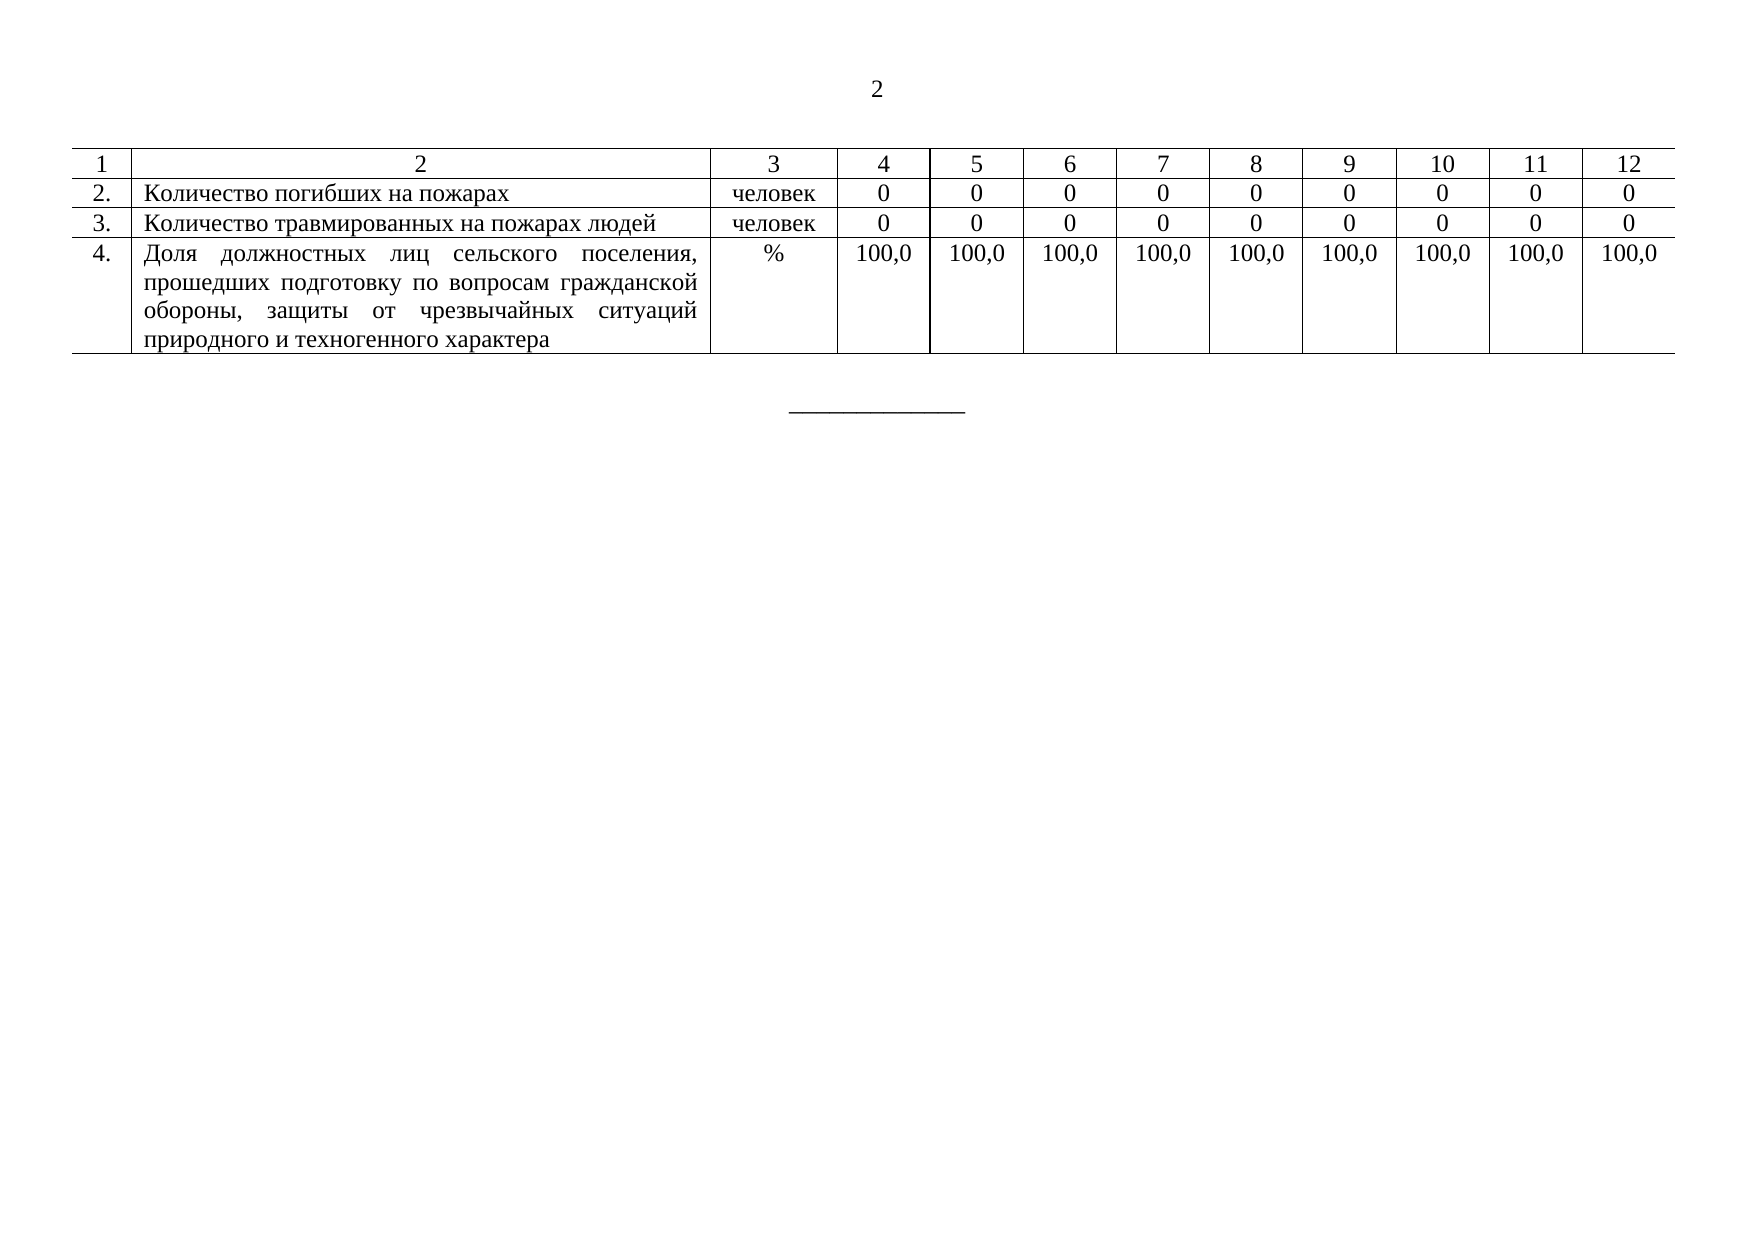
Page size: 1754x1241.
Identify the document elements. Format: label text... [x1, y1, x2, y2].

table_header 6 [1024, 149, 1116, 177]
table_header 1 [72, 149, 131, 177]
table_header 9 [1303, 149, 1396, 177]
table_header 8 [1210, 149, 1302, 177]
table_cell 100,0 [931, 238, 1023, 353]
table_cell 100,0 [1210, 238, 1302, 353]
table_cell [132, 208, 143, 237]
table_cell 4. [72, 238, 131, 353]
table_cell 100,0 [1490, 238, 1582, 353]
table_header 7 [1117, 149, 1209, 177]
table_cell 100,0 [838, 238, 929, 353]
table_cell 100,0 [1583, 238, 1675, 353]
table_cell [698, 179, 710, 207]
table_header 11 [1490, 149, 1582, 177]
table_cell 100,0 [1024, 238, 1116, 353]
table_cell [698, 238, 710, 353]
table_header 2 [132, 149, 710, 177]
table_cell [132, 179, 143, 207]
table_cell 100,0 [1117, 238, 1209, 353]
table_header 5 [931, 149, 1023, 177]
table_cell 100,0 [1303, 238, 1396, 353]
table_header 3 [711, 149, 837, 177]
text _____________ [118, 385, 1636, 416]
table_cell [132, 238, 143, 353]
table_header 10 [1397, 149, 1489, 177]
table_cell 100,0 [1397, 238, 1489, 353]
table_header 12 [1583, 149, 1675, 177]
table_header 4 [838, 149, 929, 177]
table_cell % [711, 238, 837, 353]
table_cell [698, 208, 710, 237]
